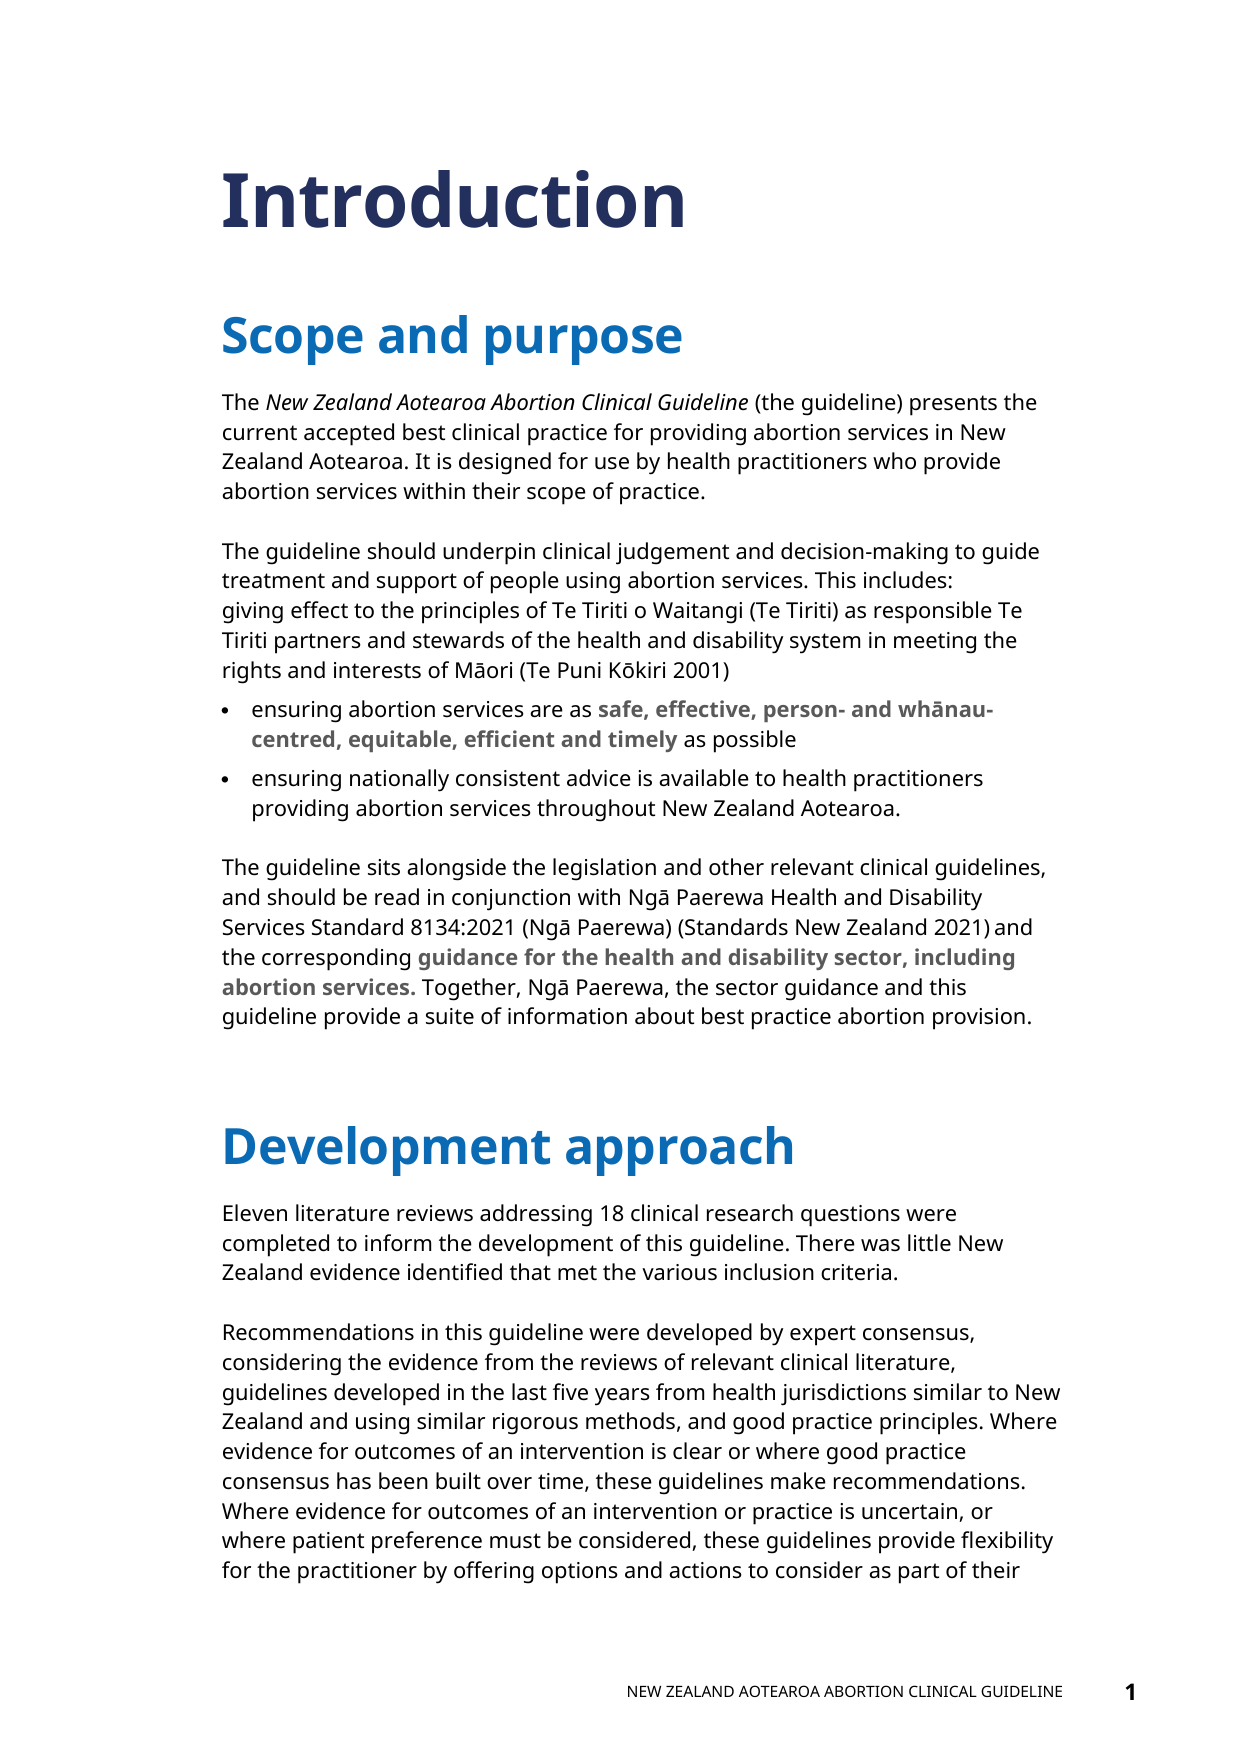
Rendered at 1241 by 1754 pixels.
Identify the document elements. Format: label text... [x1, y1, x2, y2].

subtitle Development approach [222, 1111, 1063, 1179]
text ensuring nationally consistent advice is available to health practitioners providing abortion services throughout New Zealand Aotearoa. [222, 763, 1063, 823]
text The guideline should underpin clinical judgement and decision-making to guide treatment and support of people using abortion services. This includes: [222, 536, 1063, 595]
text The guideline sits alongside the legislation and other relevant clinical guidelines, and should be read in conjunction with Ngā Paerewa Health and Disability Services Standard 8134:2021 (Ngā Paerewa) (Standards New Zealand 2021) and the corresponding guidance for the health and disability sector, including abortion services. Together, Ngā Paerewa, the sector guidance and this guideline provide a suite of information about best practice abortion provision. [222, 852, 1063, 1031]
text The New Zealand Aotearoa Abortion Clinical Guideline (the guideline) presents the current accepted best clinical practice for providing abortion services in New Zealand Aotearoa. It is designed for use by health practitioners who provide abortion services within their scope of practice. [222, 387, 1063, 506]
subtitle Introduction [222, 148, 1063, 250]
text giving effect to the principles of Te Tiriti o Waitangi (Te Tiriti) as responsible Te Tiriti partners and stewards of the health and disability system in meeting the rights and interests of Māori (Te Puni Kōkiri 2001) [222, 595, 1063, 685]
text Eleven literature reviews addressing 18 clinical research questions were completed to inform the development of this guideline. There was little New Zealand evidence identified that met the various inclusion criteria. [222, 1198, 1063, 1287]
subtitle Scope and purpose [222, 300, 1063, 368]
text ensuring abortion services are as safe, effective, person- and whānau-centred, equitable, efficient and timely as possible [222, 694, 1063, 754]
